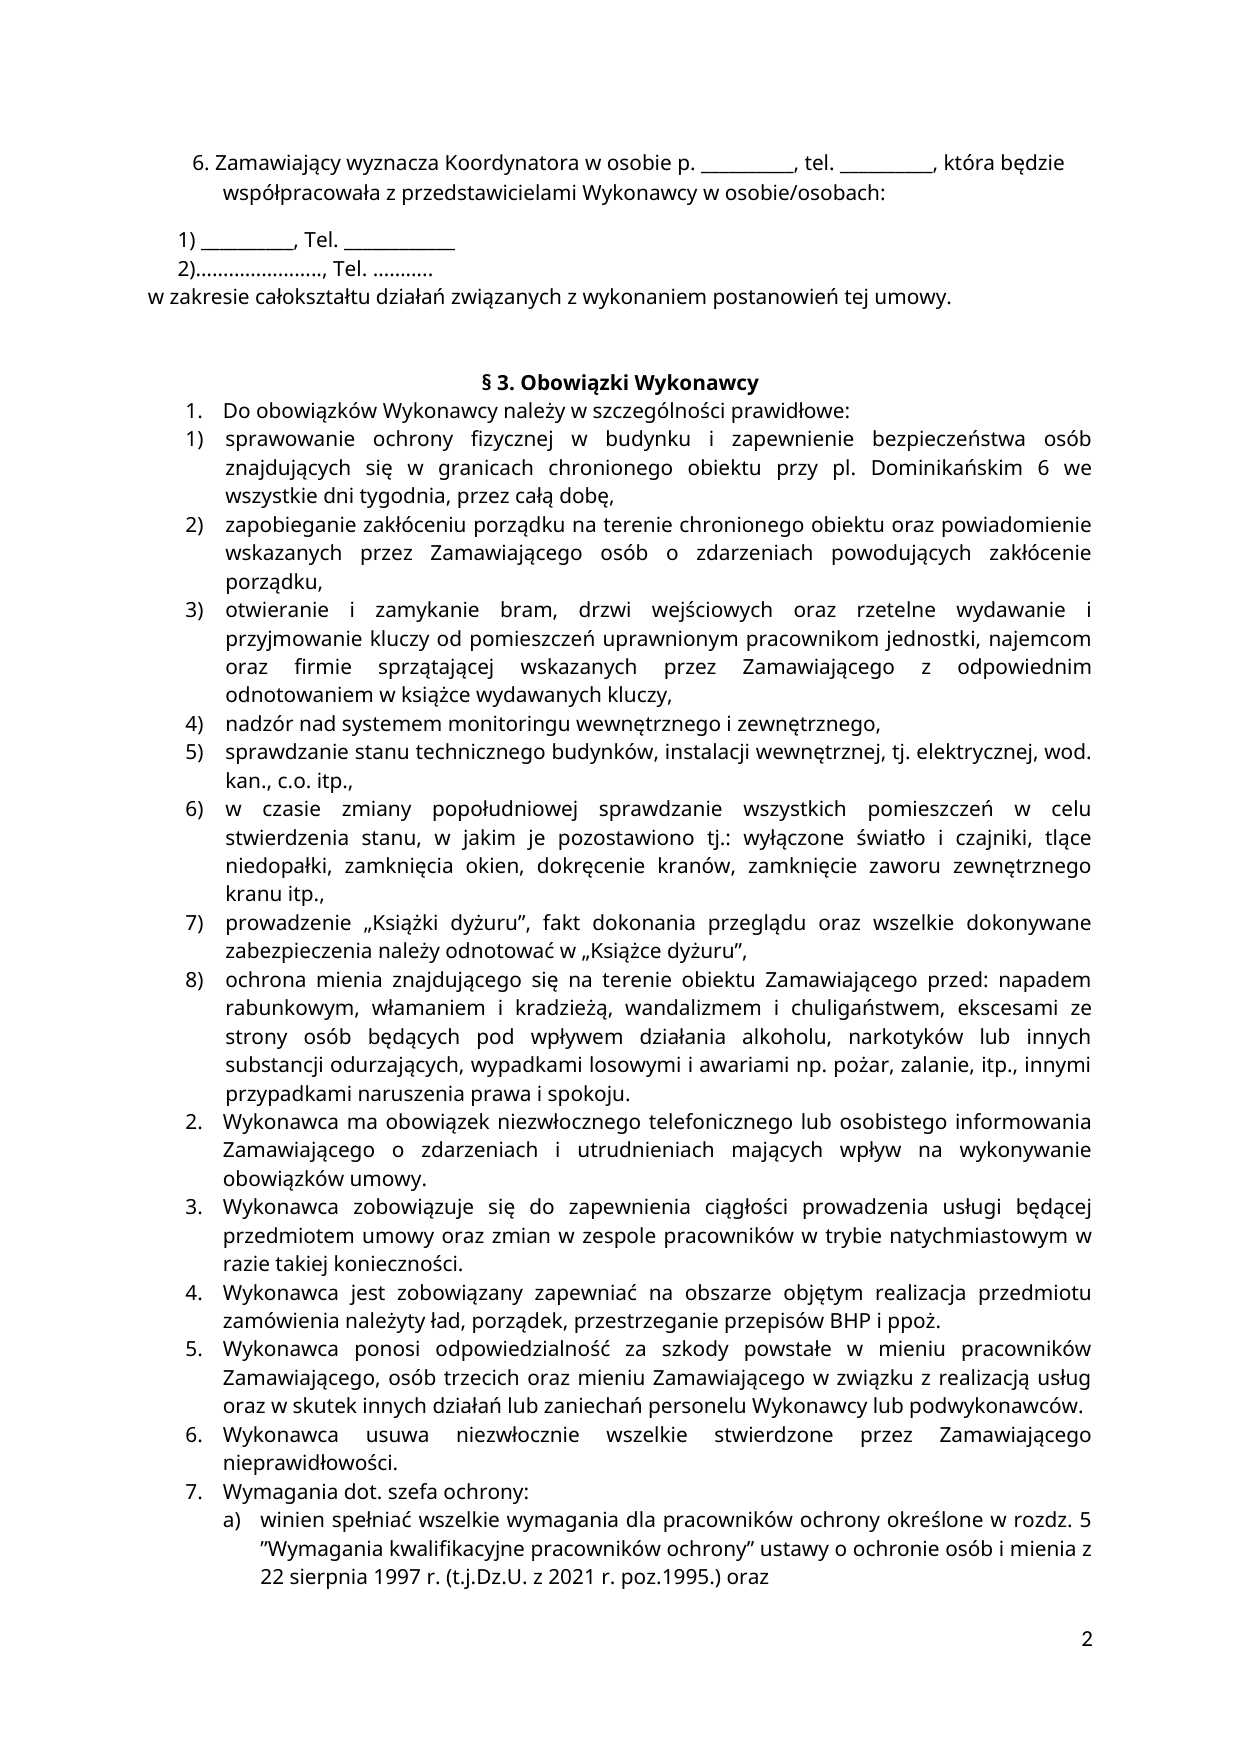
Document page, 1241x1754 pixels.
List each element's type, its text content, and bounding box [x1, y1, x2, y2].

list sprawowanie ochrony fizycznej w budynku i zapewnienie bezpieczeństwa osób znajdujących się w granicach chronionego obiektu przy pl. Dominikańskim 6 we wszystkie dni tygodnia, przez całą dobę, [185, 424, 1093, 510]
list Wykonawca ponosi odpowiedzialność za szkody powstałe w mieniu pracowników Zamawiającego, osób trzecich oraz mieniu Zamawiającego w związku z realizacją usług oraz w skutek innych działań lub zaniechań personelu Wykonawcy lub podwykonawców. [185, 1334, 1093, 1420]
list ochrona mienia znajdującego się na terenie obiektu Zamawiającego przed: napadem rabunkowym, włamaniem i kradzieżą, wandalizmem i chuligaństwem, ekscesami ze strony osób będących pod wpływem działania alkoholu, narkotyków lub innych substancji odurzających, wypadkami losowymi i awariami np. pożar, zalanie, itp., innymi przypadkami naruszenia prawa i spokoju. [185, 965, 1093, 1107]
list nadzór nad systemem monitoringu wewnętrznego i zewnętrznego, [185, 709, 1093, 737]
text 2)………………….., Tel. ……….. [177, 254, 1093, 282]
list Wykonawca zobowiązuje się do zapewnienia ciągłości prowadzenia usługi będącej przedmiotem umowy oraz zmian w zespole pracowników w trybie natychmiastowym w razie takiej konieczności. [185, 1192, 1093, 1278]
list otwieranie i zamykanie bram, drzwi wejściowych oraz rzetelne wydawanie i przyjmowanie kluczy od pomieszczeń uprawnionym pracownikom jednostki, najemcom oraz firmie sprzątającej wskazanych przez Zamawiającego z odpowiednim odnotowaniem w książce wydawanych kluczy, [185, 595, 1093, 709]
list Wykonawca usuwa niezwłocznie wszelkie stwierdzone przez Zamawiającego nieprawidłowości. [185, 1420, 1093, 1477]
list Wymagania dot. szefa ochrony: [185, 1477, 1093, 1505]
list 6. Zamawiający wyznacza Koordynatora w osobie p. __________, tel. __________, która będzie współpracowała z przedstawicielami Wykonawcy w osobie/osobach: [192, 148, 1093, 207]
text § 3. Obowiązki Wykonawcy [148, 368, 1093, 396]
list prowadzenie „Książki dyżuru”, fakt dokonania przeglądu oraz wszelkie dokonywane zabezpieczenia należy odnotować w „Książce dyżuru”, [185, 908, 1093, 965]
list zapobieganie zakłóceniu porządku na terenie chronionego obiektu oraz powiadomienie wskazanych przez Zamawiającego osób o zdarzeniach powodujących zakłócenie porządku, [185, 510, 1093, 595]
list Wykonawca jest zobowiązany zapewniać na obszarze objętym realizacja przedmiotu zamówienia należyty ład, porządek, przestrzeganie przepisów BHP i ppoż. [185, 1278, 1093, 1334]
list Do obowiązków Wykonawcy należy w szczególności prawidłowe: [185, 396, 1093, 424]
list winien spełniać wszelkie wymagania dla pracowników ochrony określone w rozdz. 5 ”Wymagania kwalifikacyjne pracowników ochrony” ustawy o ochronie osób i mienia z 22 sierpnia 1997 r. (t.j.Dz.U. z 2021 r. poz.1995.) oraz [223, 1505, 1093, 1591]
list sprawdzanie stanu technicznego budynków, instalacji wewnętrznej, tj. elektrycznej, wod. kan., c.o. itp., [185, 737, 1093, 794]
list Wykonawca ma obowiązek niezwłocznego telefonicznego lub osobistego informowania Zamawiającego o zdarzeniach i utrudnieniach mających wpływ na wykonywanie obowiązków umowy. [185, 1107, 1093, 1192]
text 1) __________, Tel. ____________ [177, 226, 1093, 254]
list w czasie zmiany popołudniowej sprawdzanie wszystkich pomieszczeń w celu stwierdzenia stanu, w jakim je pozostawiono tj.: wyłączone światło i czajniki, tlące niedopałki, zamknięcia okien, dokręcenie kranów, zamknięcie zaworu zewnętrznego kranu itp., [185, 794, 1093, 908]
text w zakresie całokształtu działań związanych z wykonaniem postanowień tej umowy. [148, 282, 1093, 311]
